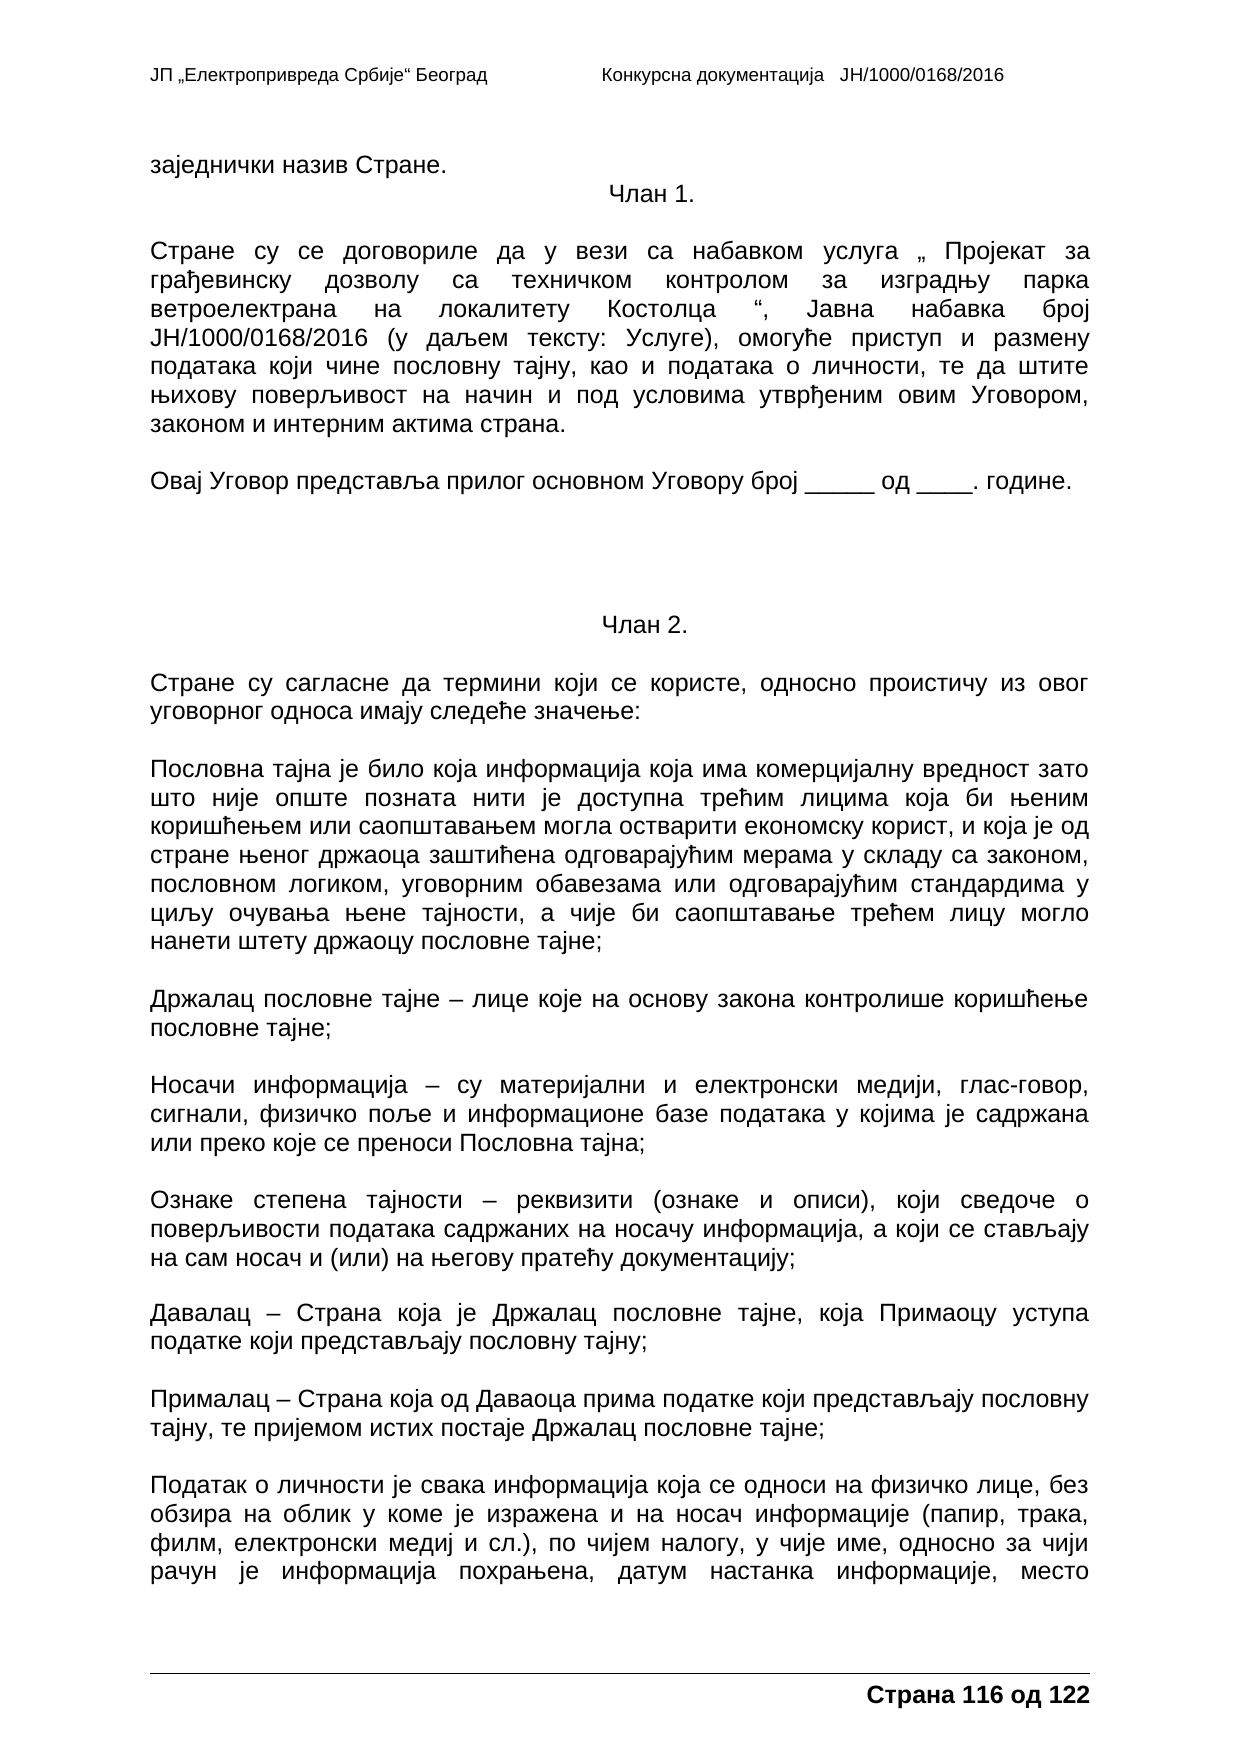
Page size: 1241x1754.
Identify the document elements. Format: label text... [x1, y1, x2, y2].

text Пословна тајна је било која информација која има комерцијалну вредност зато што није опште позната нити је доступна трећим лицима која би њеним коришћењем или саопштавањем могла остварити економску корист, и која је од стране њеног држаоца заштићена одговарајућим мерама у складу са законом, пословном логиком, уговорним обавезама или одговарајућим стандардима у циљу очувања њене тајности, а чије би саопштавање трећем лицу могло нанети штету држаоцу пословне тајне; [150, 754, 1090, 955]
text Стране су сaгласне да термини који се користе, односно проистичу из овог уговорног односа имају следеће значење: [150, 667, 1090, 725]
text Овај Уговор представља прилог основном Уговору број _____ од ____. године. [150, 466, 1090, 495]
text Члан 1. [150, 179, 1090, 207]
text Ознаке степена тајности – реквизити (ознаке и описи), који сведоче о поверљивости података садржаних на носачу информација, а који се стављају на сам носач и (или) на његову пратећу документацију; [150, 1185, 1090, 1271]
text Давалац – Страна која је Држалац пословне тајне, која Примаоцу уступа податке који представљају пословну тајну; [150, 1298, 1090, 1355]
text Држалац пословне тајне – лице које на основу закона контролише коришћење пословне тајне; [150, 984, 1090, 1041]
text заједнички назив Стране. [150, 150, 1090, 179]
text Стране су се договориле да у вези са набавком услуга „ Пројекат за грађевинску дозволу са техничком контролом за изградњу парка ветроелектрана на локалитету Костолца “, Јавна набавка број ЈН/1000/0168/2016 (у даљем тексту: Услуге), омогуће приступ и размену података који чине пословну тајну, као и података о личности, те да штите њихову поверљивост на начин и под условима утврђеним овим Уговором, законом и интерним актима страна. [150, 236, 1090, 437]
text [150, 1470, 1090, 1585]
text Прималац – Страна која од Даваоца прима податке који представљају пословну тајну, те пријемом истих постаје Држалац пословне тајне; [150, 1384, 1090, 1441]
text Члан 2. [150, 610, 1090, 639]
text Носачи информација – су материјални и електронски медији, глас-говор, сигнали, физичко поље и информационе базе података у којима је садржана или преко које се преноси Пословна тајна; [150, 1070, 1090, 1156]
